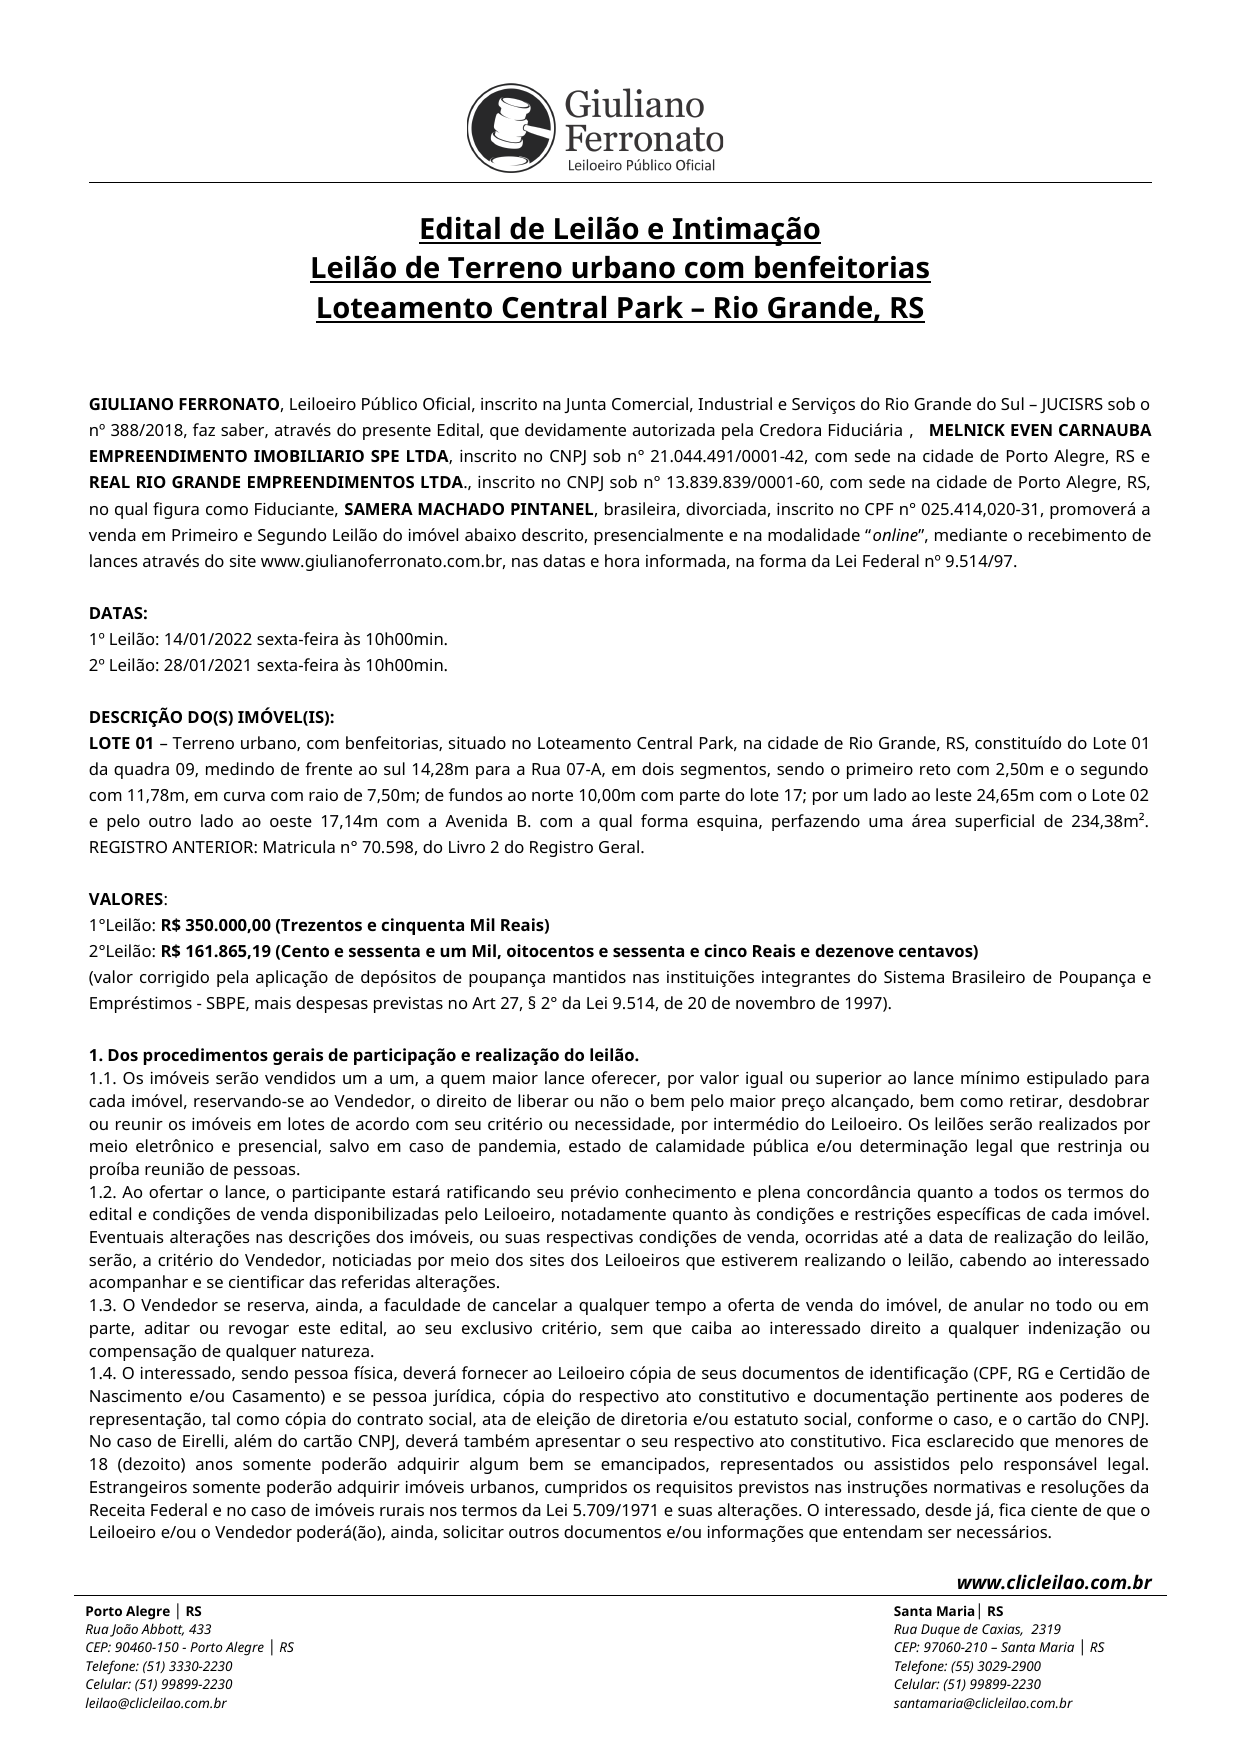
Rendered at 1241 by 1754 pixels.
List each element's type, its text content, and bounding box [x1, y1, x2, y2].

text Leilão de Terreno urbano com benfeitorias [89, 248, 1152, 287]
text 2°Leilão: R$ 161.865,19 (Cento e sessenta e um Mil, oitocentos e sessenta e cinco Reais e dezenove centavos) [89, 940, 1152, 962]
text 2º Leilão: 28/01/2021 sexta-feira às 10h00min. [89, 653, 1152, 676]
text 1°Leilão: R$ 350.000,00 (Trezentos e cinquenta Mil Reais) [89, 914, 1152, 936]
text Edital de Leilão e Intimação [89, 208, 1152, 248]
text 1.1. Os imóveis serão vendidos um a um, a quem maior lance oferecer, por valor igual ou superior ao lance mínimo estipulado para cada imóvel, reservando-se ao Vendedor, o direito de liberar ou não o bem pelo maior preço alcançado, bem como retirar, desdobrar ou reunir os imóveis em lotes de acordo com seu critério ou necessidade, por intermédio do Leiloeiro. Os leilões serão realizados por meio eletrônico e presencial, salvo em caso de pandemia, estado de calamidade pública e/ou determinação legal que restrinja ou proíba reunião de pessoas. [89, 1067, 1152, 1180]
text VALORES: [89, 888, 1152, 910]
text 1.4. O interessado, sendo pessoa física, deverá fornecer ao Leiloeiro cópia de seus documentos de identificação (CPF, RG e Certidão de Nascimento e/ou Casamento) e se pessoa jurídica, cópia do respectivo ato constitutivo e documentação pertinente aos poderes de representação, tal como cópia do contrato social, ata de eleição de diretoria e/ou estatuto social, conforme o caso, e o cartão do CNPJ. No caso de Eirelli, além do cartão CNPJ, deverá também apresentar o seu respectivo ato constitutivo. Fica esclarecido que menores de 18 (dezoito) anos somente poderão adquirir algum bem se emancipados, representados ou assistidos pelo responsável legal. Estrangeiros somente poderão adquirir imóveis urbanos, cumpridos os requisitos previstos nas instruções normativas e resoluções da Receita Federal e no caso de imóveis rurais nos termos da Lei 5.709/1971 e suas alterações. O interessado, desde já, fica ciente de que o Leiloeiro e/ou o Vendedor poderá(ão), ainda, solicitar outros documentos e/ou informações que entendam ser necessários. [89, 1362, 1152, 1543]
text LOTE 01 – Terreno urbano, com benfeitorias, situado no Loteamento Central Park, na cidade de Rio Grande, RS, constituído do Lote 01 da quadra 09, medindo de frente ao sul 14,28m para a Rua 07-A, em dois segmentos, sendo o primeiro reto com 2,50m e o segundo com 11,78m, em curva com raio de 7,50m; de fundos ao norte 10,00m com parte do lote 17; por um lado ao leste 24,65m com o Lote 02 e pelo outro lado ao oeste 17,14m com a Avenida B. com a qual forma esquina, perfazendo uma área superficial de 234,38m². REGISTRO ANTERIOR: Matricula n° 70.598, do Livro 2 do Registro Geral. [89, 731, 1152, 858]
text DESCRIÇÃO DO(S) IMÓVEL(IS): [89, 705, 1152, 728]
text Giuliano Ferronato, Leiloeiro Público Oficial, inscrito na Junta Comercial, Industrial e Serviços do Rio Grande do Sul – JUCISRS sob o nº 388/2018, faz saber, através do presente Edital, que devidamente autorizada pela Credora Fiduciária , MELNICK EVEN CARNAUBA EMPREENDIMENTO IMOBILIARIO SPE LTDA, inscrito no CNPJ sob n° 21.044.491/0001-42, com sede na cidade de Porto Alegre, RS e REAL RIO GRANDE EMPREENDIMENTOS LTDA., inscrito no CNPJ sob n° 13.839.839/0001-60, com sede na cidade de Porto Alegre, RS, no qual figura como Fiduciante, SAMERA MACHADO PINTANEL, brasileira, divorciada, inscrito no CPF n° 025.414,020-31, promoverá a venda em Primeiro e Segundo Leilão do imóvel abaixo descrito, presencialmente e na modalidade “online”, mediante o recebimento de lances através do site www.giulianoferronato.com.br, nas datas e hora informada, na forma da Lei Federal nº 9.514/97. [89, 393, 1152, 572]
text 1. Dos procedimentos gerais de participação e realização do leilão. [89, 1044, 1152, 1067]
text (valor corrigido pela aplicação de depósitos de poupança mantidos nas instituições integrantes do Sistema Brasileiro de Poupança e Empréstimos - SBPE, mais despesas previstas no Art 27, § 2° da Lei 9.514, de 20 de novembro de 1997). [89, 966, 1152, 1014]
picture [467, 83, 724, 173]
text 1.3. O Vendedor se reserva, ainda, a faculdade de cancelar a qualquer tempo a oferta de venda do imóvel, de anular no todo ou em parte, aditar ou revogar este edital, ao seu exclusivo critério, sem que caiba ao interessado direito a qualquer indenização ou compensação de qualquer natureza. [89, 1294, 1152, 1362]
text 1º Leilão: 14/01/2022 sexta-feira às 10h00min. [89, 627, 1152, 650]
text DATAS: [89, 601, 1152, 624]
text 1.2. Ao ofertar o lance, o participante estará ratificando seu prévio conhecimento e plena concordância quanto a todos os termos do edital e condições de venda disponibilizadas pelo Leiloeiro, notadamente quanto às condições e restrições específicas de cada imóvel. Eventuais alterações nas descrições dos imóveis, ou suas respectivas condições de venda, ocorridas até a data de realização do leilão, serão, a critério do Vendedor, noticiadas por meio dos sites dos Leiloeiros que estiverem realizando o leilão, cabendo ao interessado acompanhar e se cientificar das referidas alterações. [89, 1180, 1152, 1294]
text Loteamento Central Park – Rio Grande, RS [89, 287, 1152, 327]
